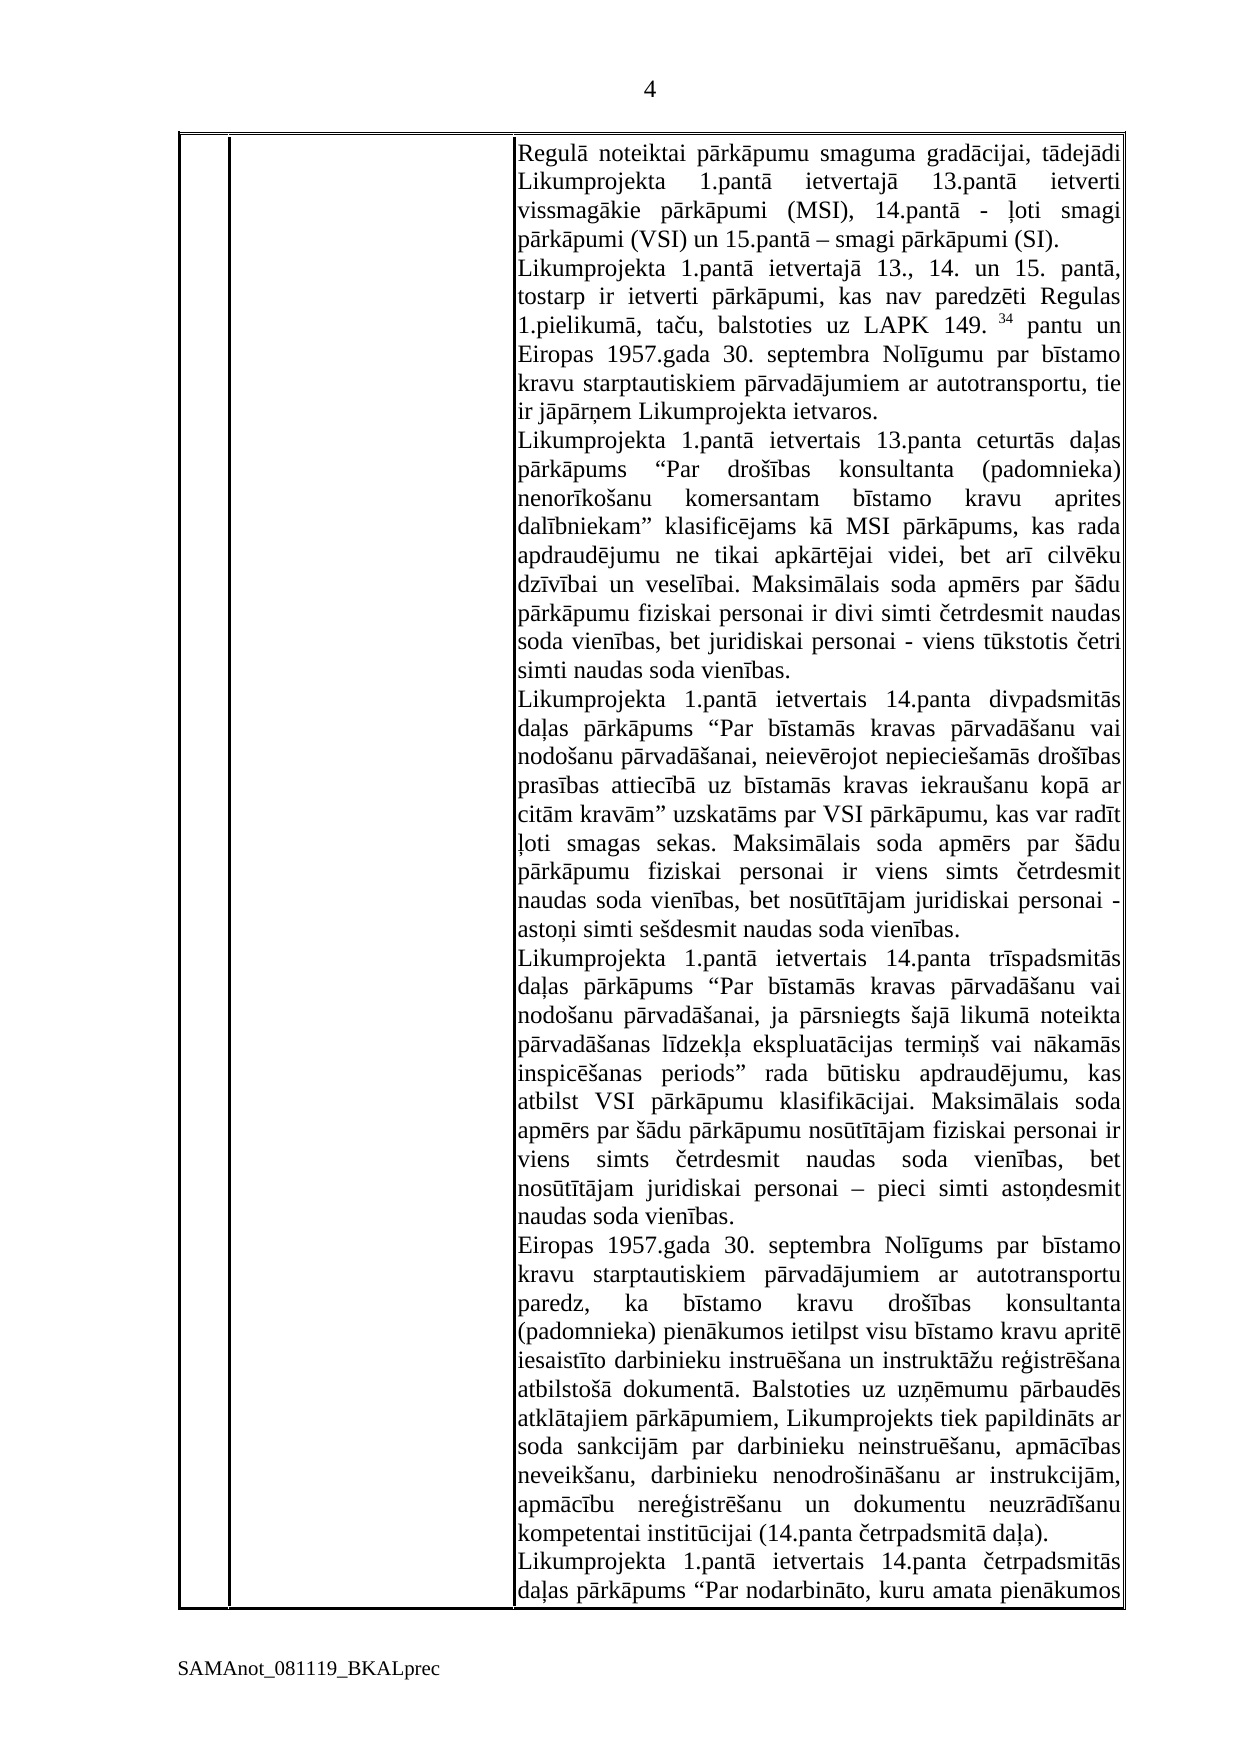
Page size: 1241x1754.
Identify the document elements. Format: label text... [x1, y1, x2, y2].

table_cell 2. [181, 133, 229, 1607]
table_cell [514, 135, 1123, 1607]
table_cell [229, 133, 514, 1607]
